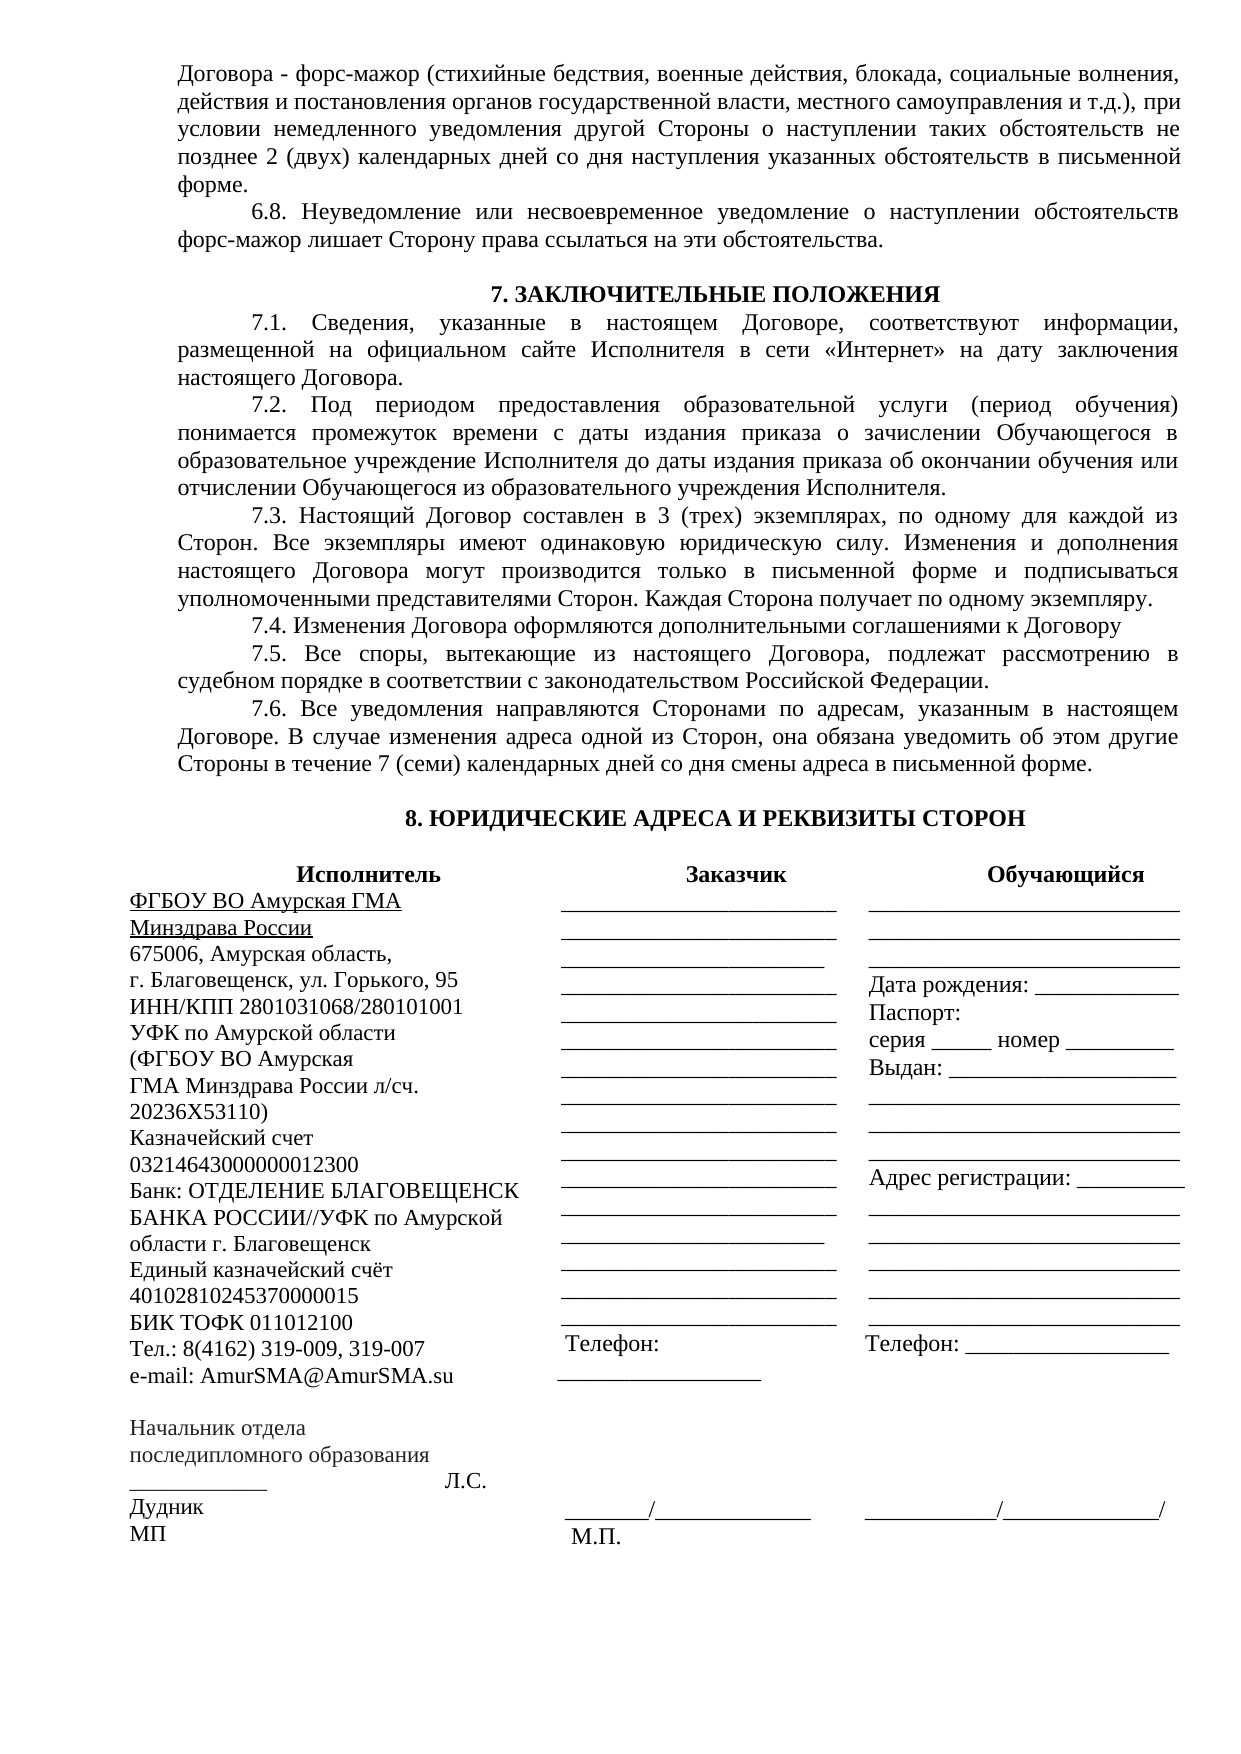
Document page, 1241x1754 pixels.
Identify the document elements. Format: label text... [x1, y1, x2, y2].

table_header Заказчик ____________________________________________________________________ _____________________________________________________________________________________________________________________________________________________________________________________________________________________________________ _____________________________________________________________________ Телефон: _________________ _______/_____________ М.П. [546, 860, 854, 1550]
text 6.8. Неуведомление или несвоевременное уведомление о наступлении обстоятельств форс-мажор лишает Сторону права ссылаться на эти обстоятельства. [177, 197, 1180, 252]
text 8. ЮРИДИЧЕСКИЕ АДРЕСА И РЕКВИЗИТЫ СТОРОН [177, 804, 1180, 832]
table_header Обучающийся __________________________ __________________________ __________________________ Дата рождения: ____________ Паспорт: серия _____ номер _________ Выдан: ___________________ __________________________ __________________________ __________________________ Адрес регистрации: _________ __________________________ __________________________ __________________________ __________________________ __________________________ Телефон: _________________ ___________/_____________/ [854, 860, 1205, 1550]
text 7.6. Все уведомления направляются Сторонами по адресам, указанным в настоящем Договоре. В случае изменения адреса одной из Сторон, она обязана уведомить об этом другие Стороны в течение 7 (семи) календарных дней со дня смены адреса в письменной форме. [177, 694, 1180, 777]
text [177, 59, 1181, 197]
text 7. ЗАКЛЮЧИТЕЛЬНЫЕ ПОЛОЖЕНИЯ [177, 280, 1180, 308]
text 7.4. Изменения Договора оформляются дополнительными соглашениями к Договору [177, 611, 1180, 639]
table_header Исполнитель ФГБОУ ВО Амурская ГМА Минздрава России 675006, Амурская область, г. Благовещенск, ул. Горького, 95 ИНН/КПП 2801031068/280101001 УФК по Амурской области (ФГБОУ ВО Амурская ГМА Минздрава России л/сч. 20236X53110) Казначейский счет 03214643000000012300 Банк: ОТДЕЛЕНИЕ БЛАГОВЕЩЕНСК БАНКА РОССИИ//УФК по Амурской области г. Благовещенск Единый казначейский счёт 40102810245370000015 БИК ТОФК 011012100 Тел.: 8(4162) 319-009, 319-007 е-mail: AmurSMA@AmurSMA.su Начальник отдела последипломного образования ____________ Л.С. Дудник МП [118, 860, 546, 1550]
text 7.1. Сведения, указанные в настоящем Договоре, соответствуют информации, размещенной на официальном сайте Исполнителя в сети «Интернет» на дату заключения настоящего Договора. [177, 308, 1180, 390]
text 7.5. Все споры, вытекающие из настоящего Договора, подлежат рассмотрению в судебном порядке в соответствии с законодательством Российской Федерации. [177, 639, 1180, 694]
text 7.2. Под периодом предоставления образовательной услуги (период обучения) понимается промежуток времени с даты издания приказа о зачислении Обучающегося в образовательное учреждение Исполнителя до даты издания приказа об окончании обучения или отчислении Обучающегося из образовательного учреждения Исполнителя. [177, 390, 1180, 501]
text 7.3. Настоящий Договор составлен в 3 (трех) экземплярах, по одному для каждой из Сторон. Все экземпляры имеют одинаковую юридическую силу. Изменения и дополнения настоящего Договора могут производится только в письменной форме и подписываться уполномоченными представителями Сторон. Каждая Сторона получает по одному экземпляру. [177, 501, 1180, 611]
